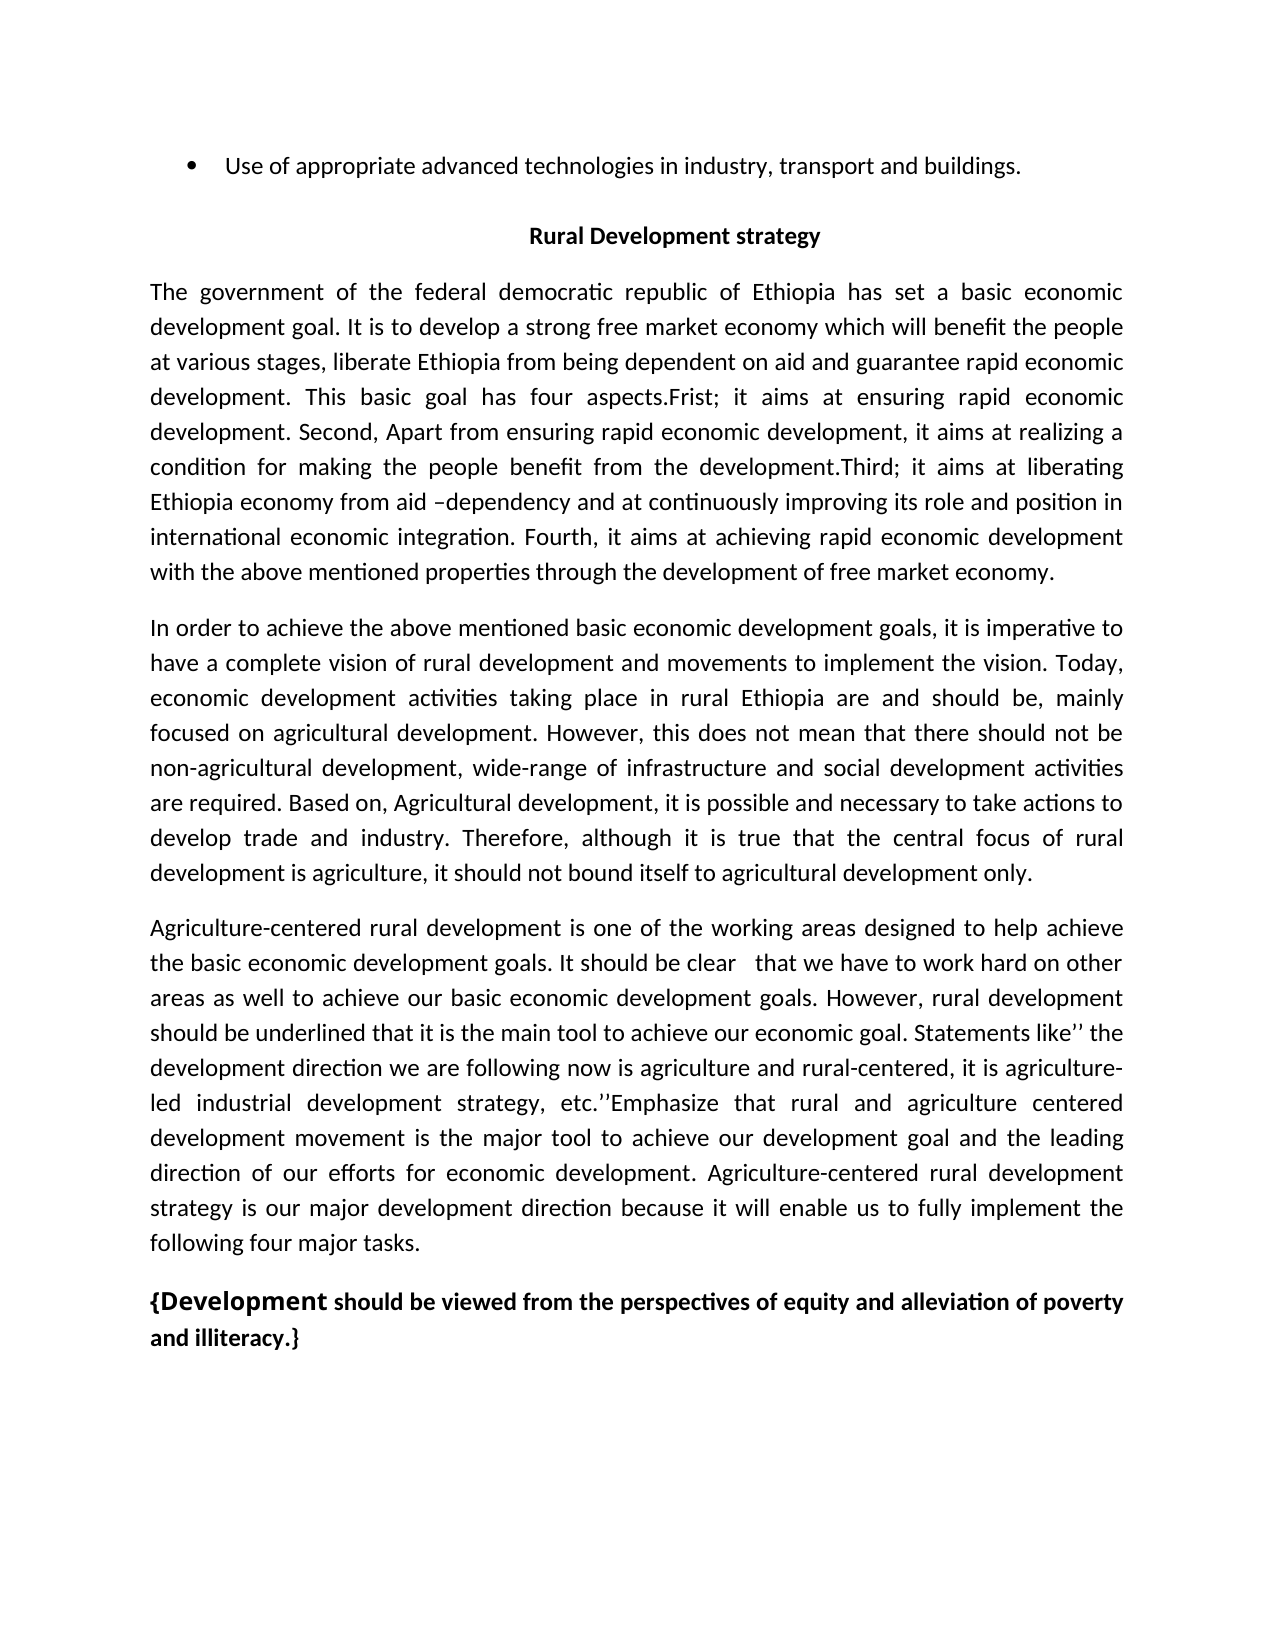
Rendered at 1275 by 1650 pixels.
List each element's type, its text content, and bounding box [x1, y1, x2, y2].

text In order to achieve the above mentioned basic economic development goals, it is imperative to have a complete vision of rural development and movements to implement the vision. Today, economic development activities taking place in rural Ethiopia are and should be, mainly focused on agricultural development. However, this does not mean that there should not be non-agricultural development, wide-range of infrastructure and social development activities are required. Based on, Agricultural development, it is possible and necessary to take actions to develop trade and industry. Therefore, although it is true that the central focus of rural development is agriculture, it should not bound itself to agricultural development only. [150, 612, 1125, 887]
text Agriculture-centered rural development is one of the working areas designed to help achieve the basic economic development goals. It should be clear that we have to work hard on other areas as well to achieve our basic economic development goals. However, rural development should be underlined that it is the main tool to achieve our economic goal. Statements like’’ the development direction we are following now is agriculture and rural-centered, it is agriculture-led industrial development strategy, etc.’’Emphasize that rural and agriculture centered development movement is the major tool to achieve our development goal and the leading direction of our efforts for economic development. Agriculture-centered rural development strategy is our major development direction because it will enable us to fully implement the following four major tasks. [150, 912, 1125, 1258]
list Rural Development strategy [225, 220, 1125, 251]
list Use of appropriate advanced technologies in industry, transport and buildings. [187, 150, 1125, 181]
text The government of the federal democratic republic of Ethiopia has set a basic economic development goal. It is to develop a strong free market economy which will benefit the people at various stages, liberate Ethiopia from being dependent on aid and guarantee rapid economic development. This basic goal has four aspects.Frist; it aims at ensuring rapid economic development. Second, Apart from ensuring rapid economic development, it aims at realizing a condition for making the people benefit from the development.Third; it aims at liberating Ethiopia economy from aid –dependency and at continuously improving its role and position in international economic integration. Fourth, it aims at achieving rapid economic development with the above mentioned properties through the development of free market economy. [150, 276, 1125, 586]
text {Development should be viewed from the perspectives of equity and alleviation of poverty and illiteracy.} [150, 1283, 1125, 1352]
